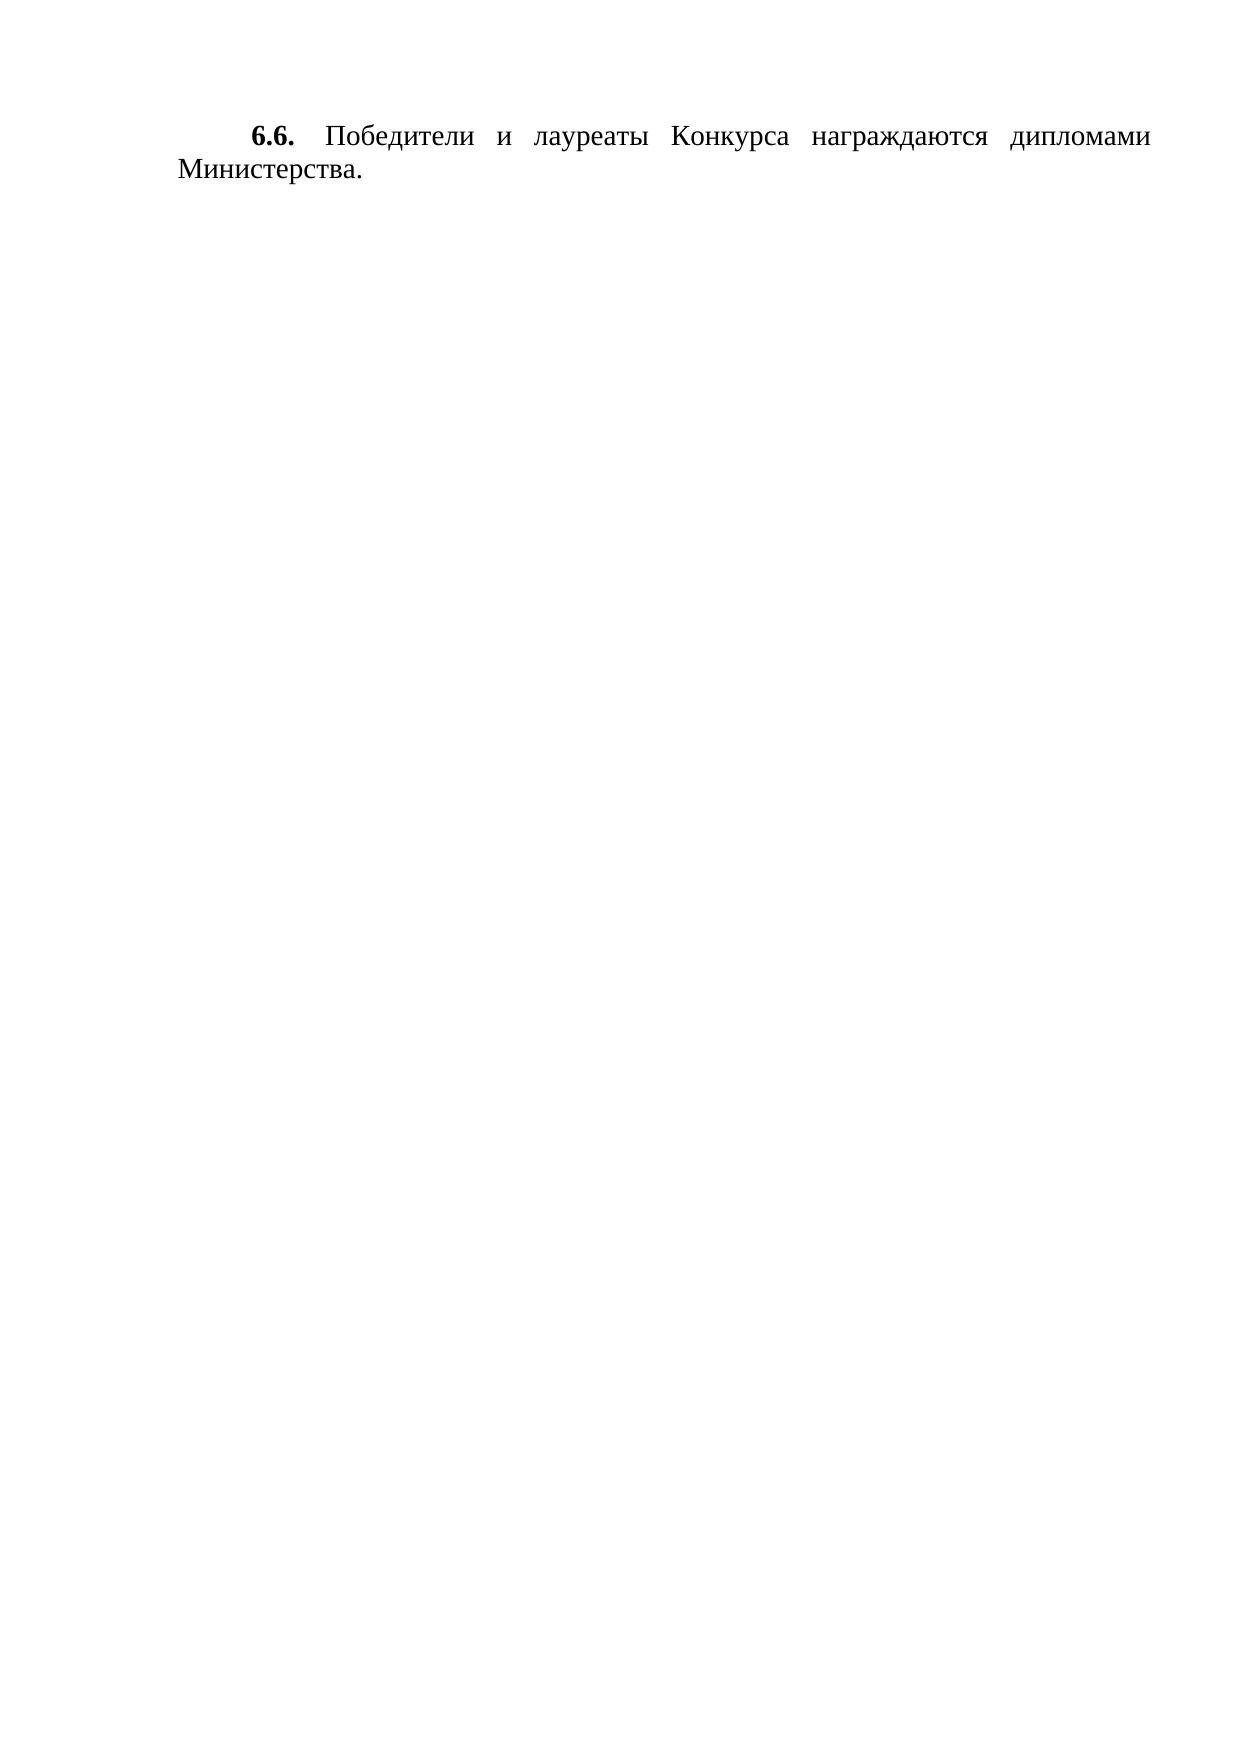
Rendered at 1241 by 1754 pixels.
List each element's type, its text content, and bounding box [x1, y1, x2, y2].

list Победители и лауреаты Конкурса награждаются дипломами Министерства. [177, 118, 1152, 185]
